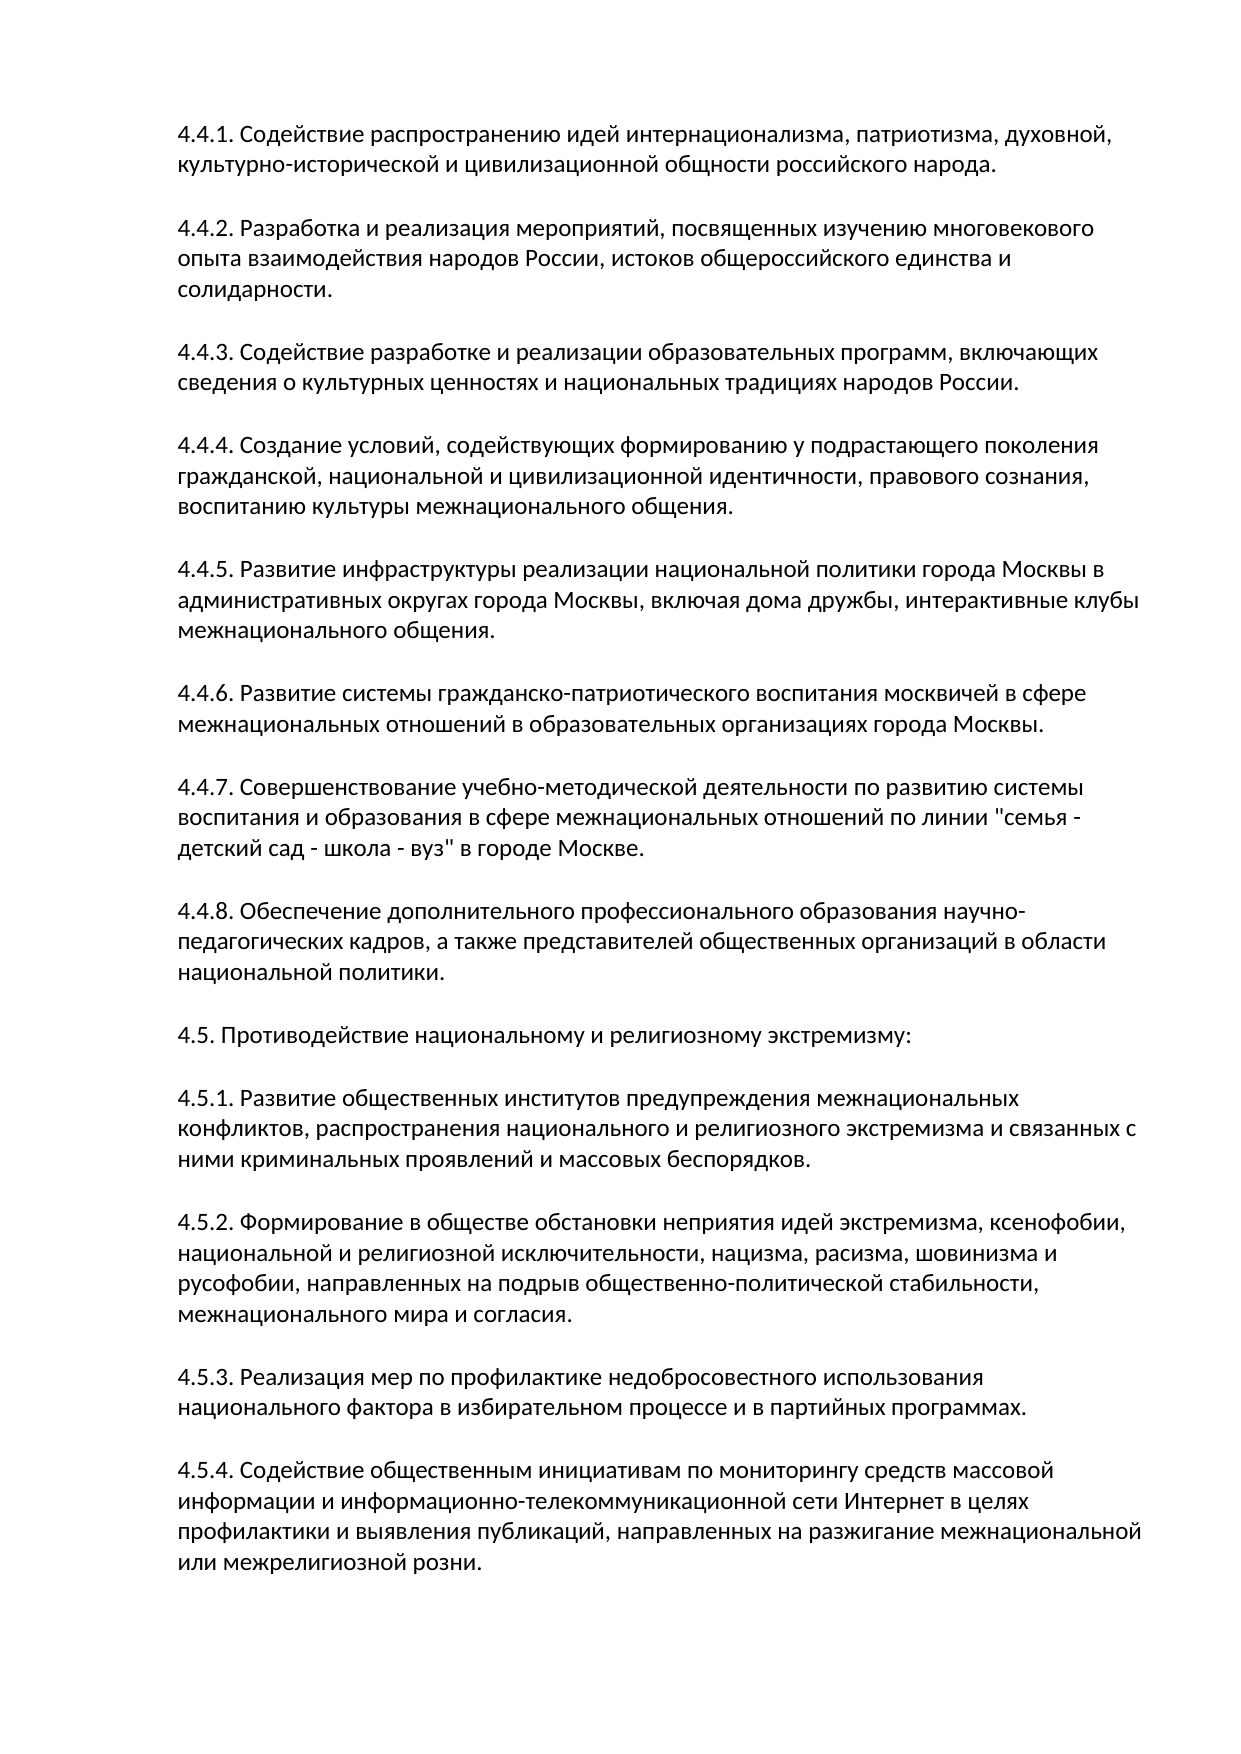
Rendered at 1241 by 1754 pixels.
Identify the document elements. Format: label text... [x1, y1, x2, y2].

text 4.5.2. Формирование в обществе обстановки неприятия идей экстремизма, ксенофобии, национальной и религиозной исключительности, нацизма, расизма, шовинизма и русофобии, направленных на подрыв общественно-политической стабильности, межнационального мира и согласия. [177, 1206, 1152, 1328]
text 4.5.1. Развитие общественных институтов предупреждения межнациональных конфликтов, распространения национального и религиозного экстремизма и связанных с ними криминальных проявлений и массовых беспорядков. [177, 1082, 1152, 1174]
text 4.4.1. Содействие распространению идей интернационализма, патриотизма, духовной, культурно-исторической и цивилизационной общности российского народа. [177, 118, 1152, 179]
text 4.4.4. Создание условий, содействующих формированию у подрастающего поколения гражданской, национальной и цивилизационной идентичности, правового сознания, воспитанию культуры межнационального общения. [177, 429, 1152, 521]
text 4.4.8. Обеспечение дополнительного профессионального образования научно-педагогических кадров, а также представителей общественных организаций в области национальной политики. [177, 895, 1152, 987]
text 4.4.3. Содействие разработке и реализации образовательных программ, включающих сведения о культурных ценностях и национальных традициях народов России. [177, 336, 1152, 397]
text 4.4.7. Совершенствование учебно-методической деятельности по развитию системы воспитания и образования в сфере межнациональных отношений по линии "семья - детский сад - школа - вуз" в городе Москве. [177, 771, 1152, 862]
text 4.4.6. Развитие системы гражданско-патриотического воспитания москвичей в сфере межнациональных отношений в образовательных организациях города Москвы. [177, 677, 1152, 738]
text 4.4.5. Развитие инфраструктуры реализации национальной политики города Москвы в административных округах города Москвы, включая дома дружбы, интерактивные клубы межнационального общения. [177, 553, 1152, 645]
text 4.5.3. Реализация мер по профилактике недобросовестного использования национального фактора в избирательном процессе и в партийных программах. [177, 1361, 1152, 1422]
text 4.5. Противодействие национальному и религиозному экстремизму: [177, 1019, 1152, 1049]
text 4.4.2. Разработка и реализация мероприятий, посвященных изучению многовекового опыта взаимодействия народов России, истоков общероссийского единства и солидарности. [177, 212, 1152, 303]
text 4.5.4. Содействие общественным инициативам по мониторингу средств массовой информации и информационно-телекоммуникационной сети Интернет в целях профилактики и выявления публикаций, направленных на разжигание межнациональной или межрелигиозной розни. [177, 1454, 1152, 1576]
